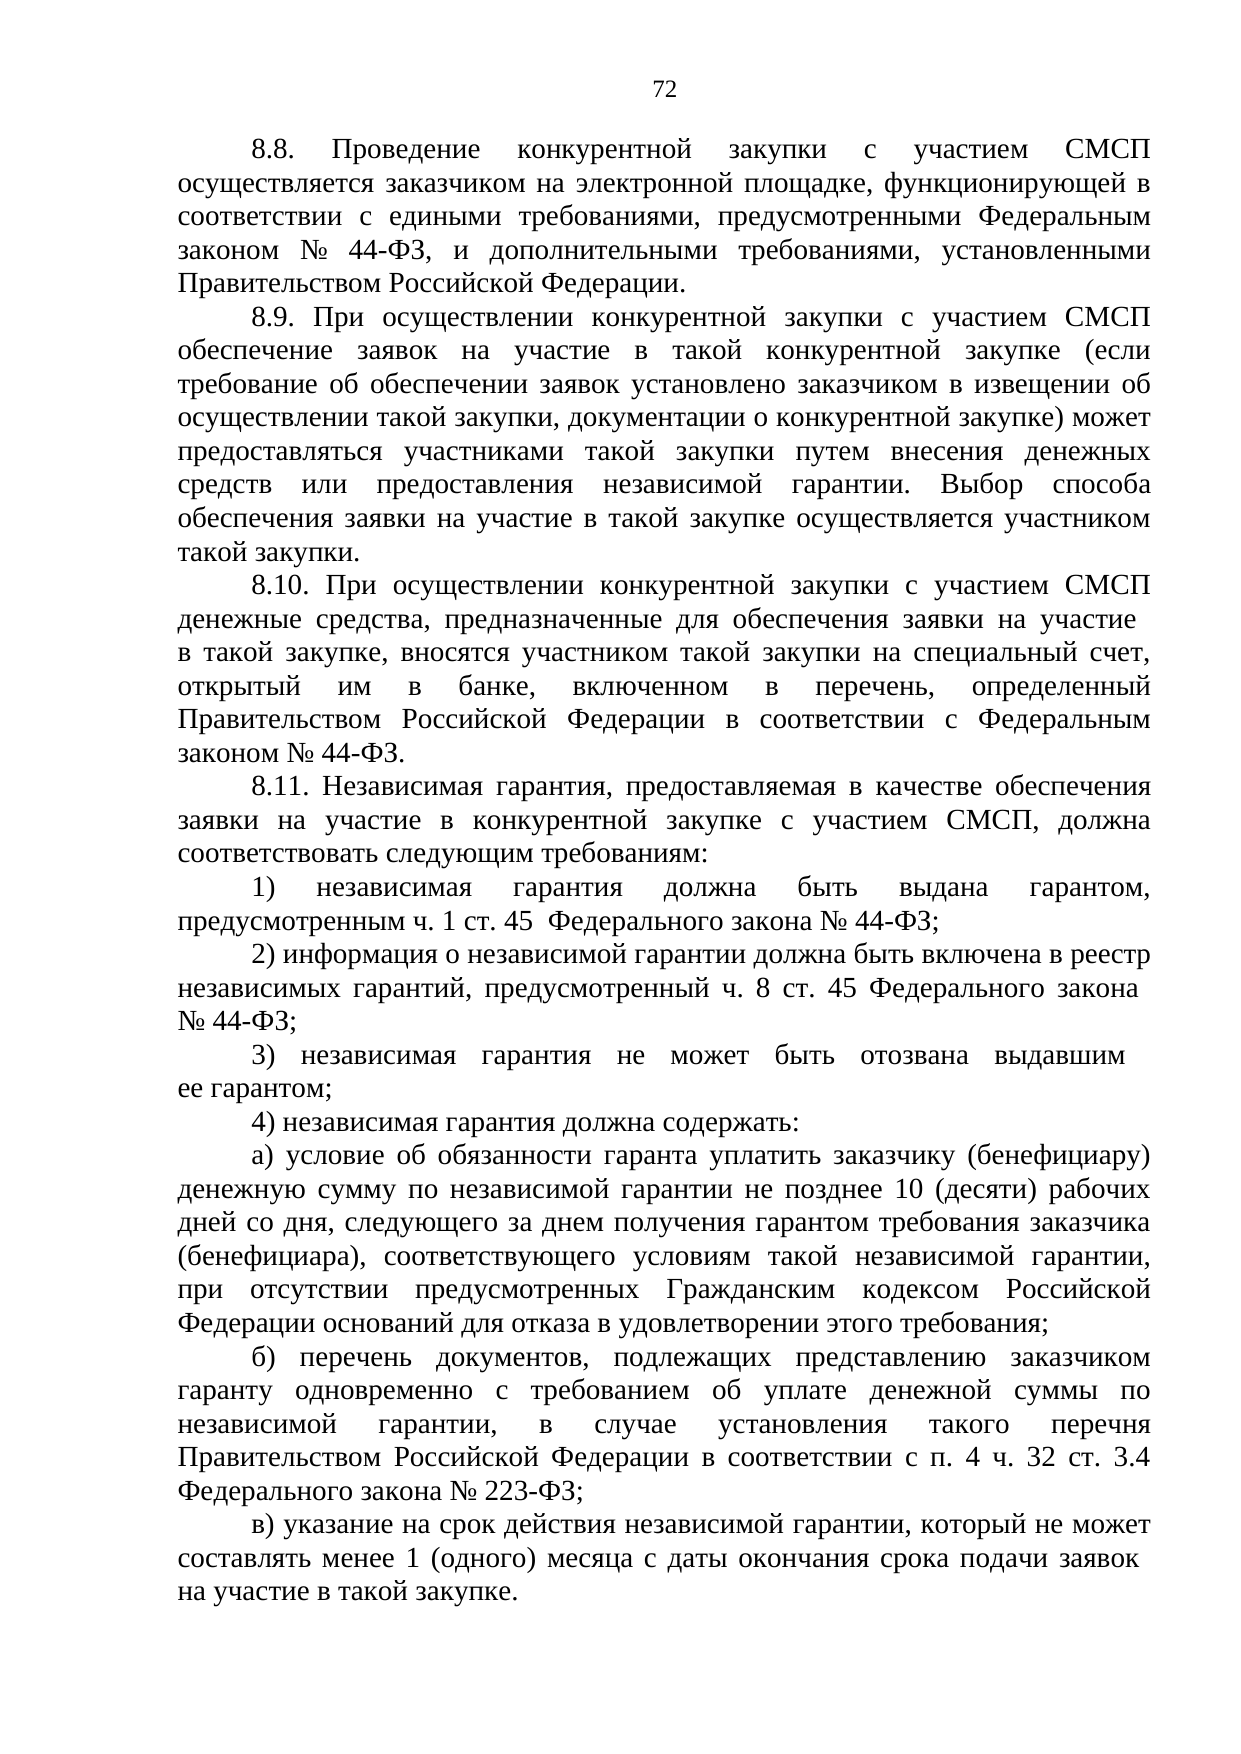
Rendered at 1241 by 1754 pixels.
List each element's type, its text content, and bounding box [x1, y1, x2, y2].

text 1) независимая гарантия должна быть выдана гарантом, предусмотренным ч. 1 ст. 45 Федерального закона № 44-ФЗ; [177, 869, 1152, 936]
text 4) независимая гарантия должна содержать: [177, 1104, 1152, 1137]
text б) перечень документов, подлежащих представлению заказчиком гаранту одновременно с требованием об уплате денежной суммы по независимой гарантии, в случае установления такого перечня Правительством Российской Федерации в соответствии с п. 4 ч. 32 ст. 3.4 Федерального закона № 223-ФЗ; [177, 1339, 1152, 1506]
text 3) независимая гарантия не может быть отозвана выдавшим ее гарантом; [177, 1037, 1152, 1104]
text 8.10. При осуществлении конкурентной закупки с участием СМСП денежные средства, предназначенные для обеспечения заявки на участие в такой закупке, вносятся участником такой закупки на специальный счет, открытый им в банке, включенном в перечень, определенный Правительством Российской Федерации в соответствии с Федеральным законом № 44-ФЗ. [177, 567, 1152, 768]
text 8.11. Независимая гарантия, предоставляемая в качестве обеспечения заявки на участие в конкурентной закупке с участием СМСП, должна соответствовать следующим требованиям: [177, 768, 1152, 869]
text 8.8. Проведение конкурентной закупки с участием СМСП осуществляется заказчиком на электронной площадке, функционирующей в соответствии с едиными требованиями, предусмотренными Федеральным законом № 44-ФЗ, и дополнительными требованиями, установленными Правительством Российской Федерации. [177, 131, 1152, 299]
text а) условие об обязанности гаранта уплатить заказчику (бенефициару) денежную сумму по независимой гарантии не позднее 10 (десяти) рабочих дней со дня, следующего за днем получения гарантом требования заказчика (бенефициара), соответствующего условиям такой независимой гарантии, при отсутствии предусмотренных Гражданским кодексом Российской Федерации оснований для отказа в удовлетворении этого требования; [177, 1137, 1152, 1339]
text 2) информация о независимой гарантии должна быть включена в реестр независимых гарантий, предусмотренный ч. 8 ст. 45 Федерального закона № 44-ФЗ; [177, 936, 1152, 1037]
text в) указание на срок действия независимой гарантии, который не может составлять менее 1 (одного) месяца с даты окончания срока подачи заявок на участие в такой закупке. [177, 1506, 1152, 1607]
text 8.9. При осуществлении конкурентной закупки с участием СМСП обеспечение заявок на участие в такой конкурентной закупке (если требование об обеспечении заявок установлено заказчиком в извещении об осуществлении такой закупки, документации о конкурентной закупке) может предоставляться участниками такой закупки путем внесения денежных средств или предоставления независимой гарантии. Выбор способа обеспечения заявки на участие в такой закупке осуществляется участником такой закупки. [177, 299, 1152, 567]
